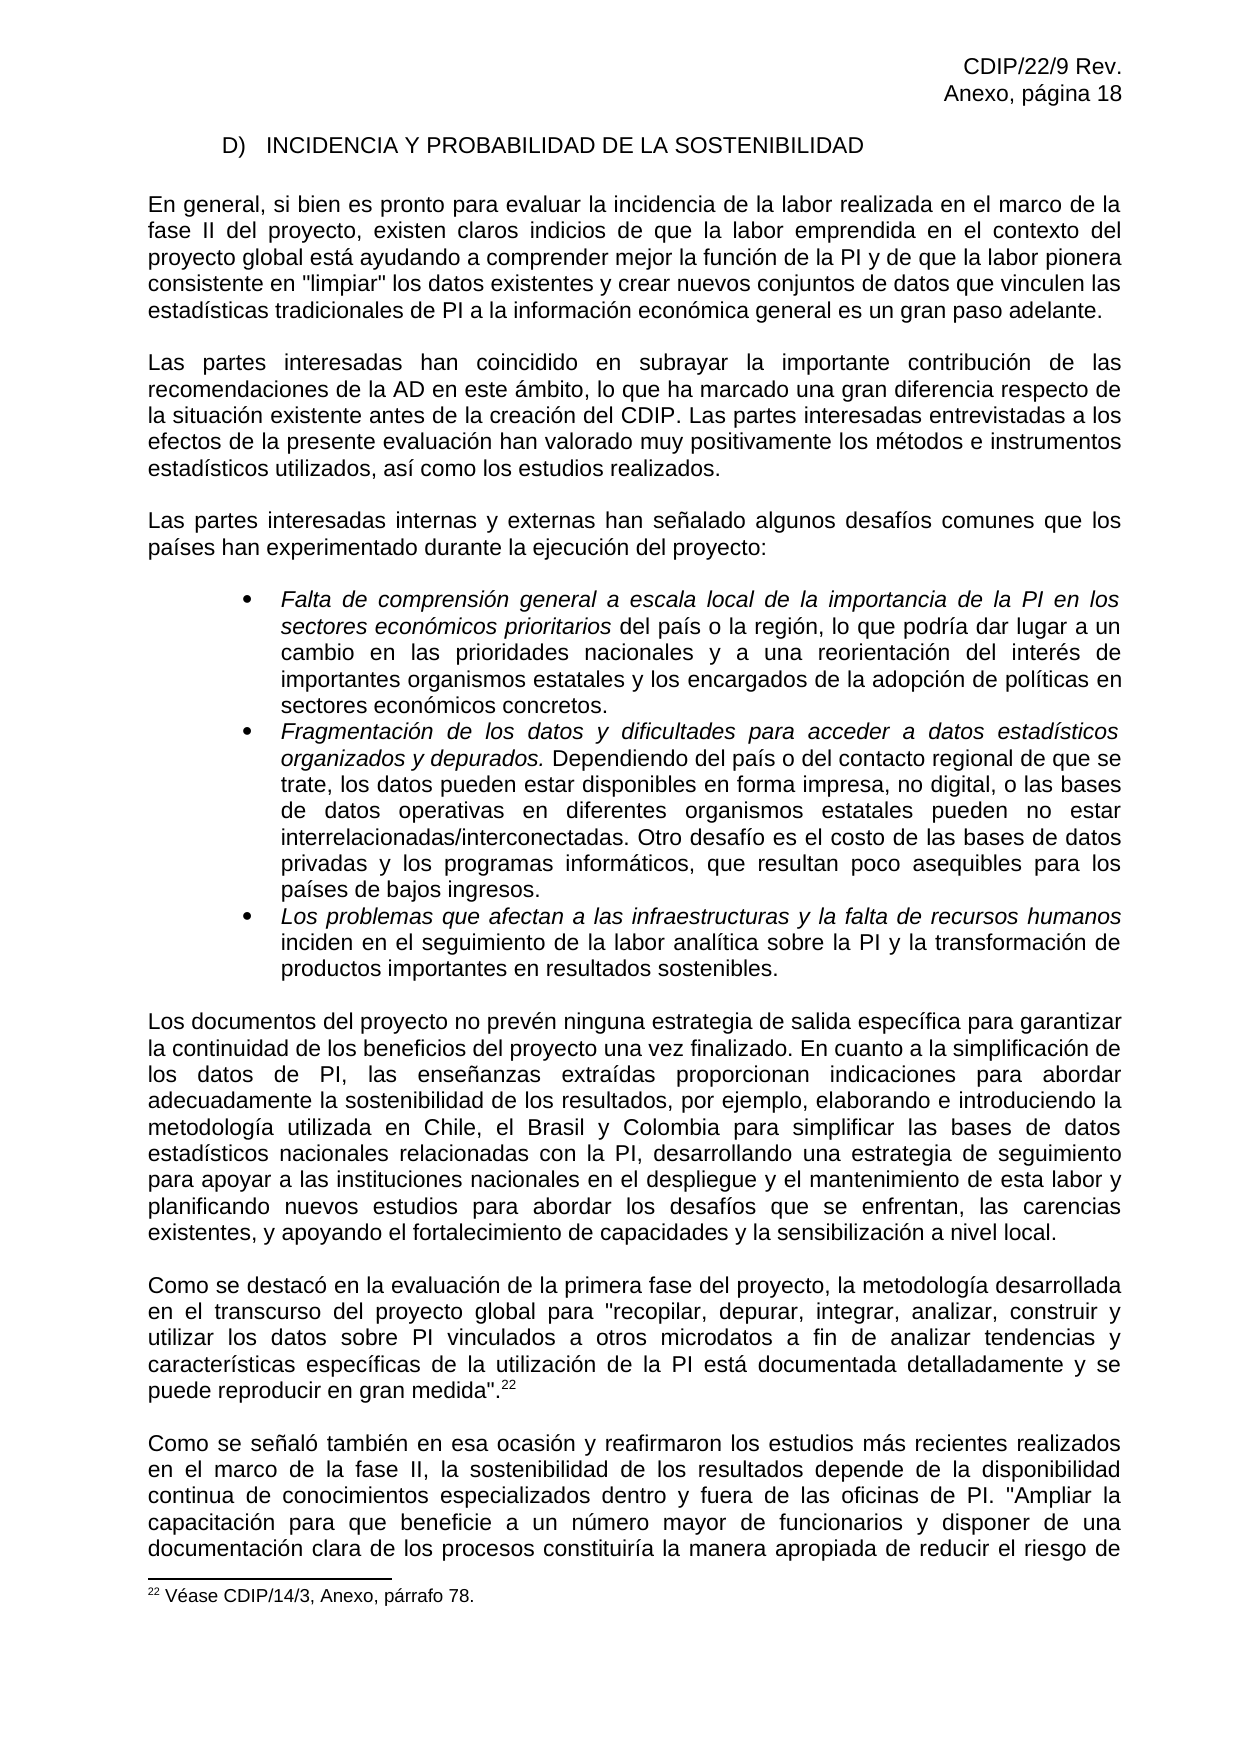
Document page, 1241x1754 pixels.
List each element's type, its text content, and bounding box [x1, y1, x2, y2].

text Los documentos del proyecto no prevén ninguna estrategia de salida específica para garantizar la continuidad de los beneficios del proyecto una vez finalizado. En cuanto a la simplificación de los datos de PI, las enseñanzas extraídas proporcionan indicaciones para abordar adecuadamente la sostenibilidad de los resultados, por ejemplo, elaborando e introduciendo la metodología utilizada en Chile, el Brasil y Colombia para simplificar las bases de datos estadísticos nacionales relacionadas con la PI, desarrollando una estrategia de seguimiento para apoyar a las instituciones nacionales en el despliegue y el mantenimiento de esta labor y planificando nuevos estudios para abordar los desafíos que se enfrentan, las carencias existentes, y apoyando el fortalecimiento de capacidades y la sensibilización a nivel local. [148, 1008, 1122, 1245]
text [148, 1430, 1122, 1562]
list Fragmentación de los datos y dificultades para acceder a datos estadísticos organizados y depurados. Dependiendo del país o del contacto regional de que se trate, los datos pueden estar disponibles en forma impresa, no digital, o las bases de datos operativas en diferentes organismos estatales pueden no estar interrelacionadas/interconectadas. Otro desafío es el costo de las bases de datos privadas y los programas informáticos, que resultan poco asequibles para los países de bajos ingresos. [243, 718, 1122, 903]
text Como se destacó en la evaluación de la primera fase del proyecto, la metodología desarrollada en el transcurso del proyecto global para "recopilar, depurar, integrar, analizar, construir y utilizar los datos sobre PI vinculados a otros microdatos a fin de analizar tendencias y características específicas de la utilización de la PI está documentada detalladamente y se puede reproducir en gran medida". [148, 1272, 1122, 1403]
text En general, si bien es pronto para evaluar la incidencia de la labor realizada en el marco de la fase II del proyecto, existen claros indicios de que la labor emprendida en el contexto del proyecto global está ayudando a comprender mejor la función de la PI y de que la labor pionera consistente en "limpiar" los datos existentes y crear nuevos conjuntos de datos que vinculen las estadísticas tradicionales de PI a la información económica general es un gran paso adelante. [148, 191, 1122, 323]
subtitle D) INCIDENCIA Y PROBABILIDAD DE LA SOSTENIBILIDAD [222, 132, 1122, 158]
text Las partes interesadas internas y externas han señalado algunos desafíos comunes que los países han experimentado durante la ejecución del proyecto: [148, 507, 1122, 560]
list Falta de comprensión general a escala local de la importancia de la PI en los sectores económicos prioritarios del país o la región, lo que podría dar lugar a un cambio en las prioridades nacionales y a una reorientación del interés de importantes organismos estatales y los encargados de la adopción de políticas en sectores económicos concretos. [243, 586, 1122, 718]
text Las partes interesadas han coincidido en subrayar la importante contribución de las recomendaciones de la AD en este ámbito, lo que ha marcado una gran diferencia respecto de la situación existente antes de la creación del CDIP. Las partes interesadas entrevistadas a los efectos de la presente evaluación han valorado muy positivamente los métodos e instrumentos estadísticos utilizados, así como los estudios realizados. [148, 349, 1122, 481]
list Los problemas que afectan a las infraestructuras y la falta de recursos humanos inciden en el seguimiento de la labor analítica sobre la PI y la transformación de productos importantes en resultados sostenibles. [243, 903, 1122, 982]
